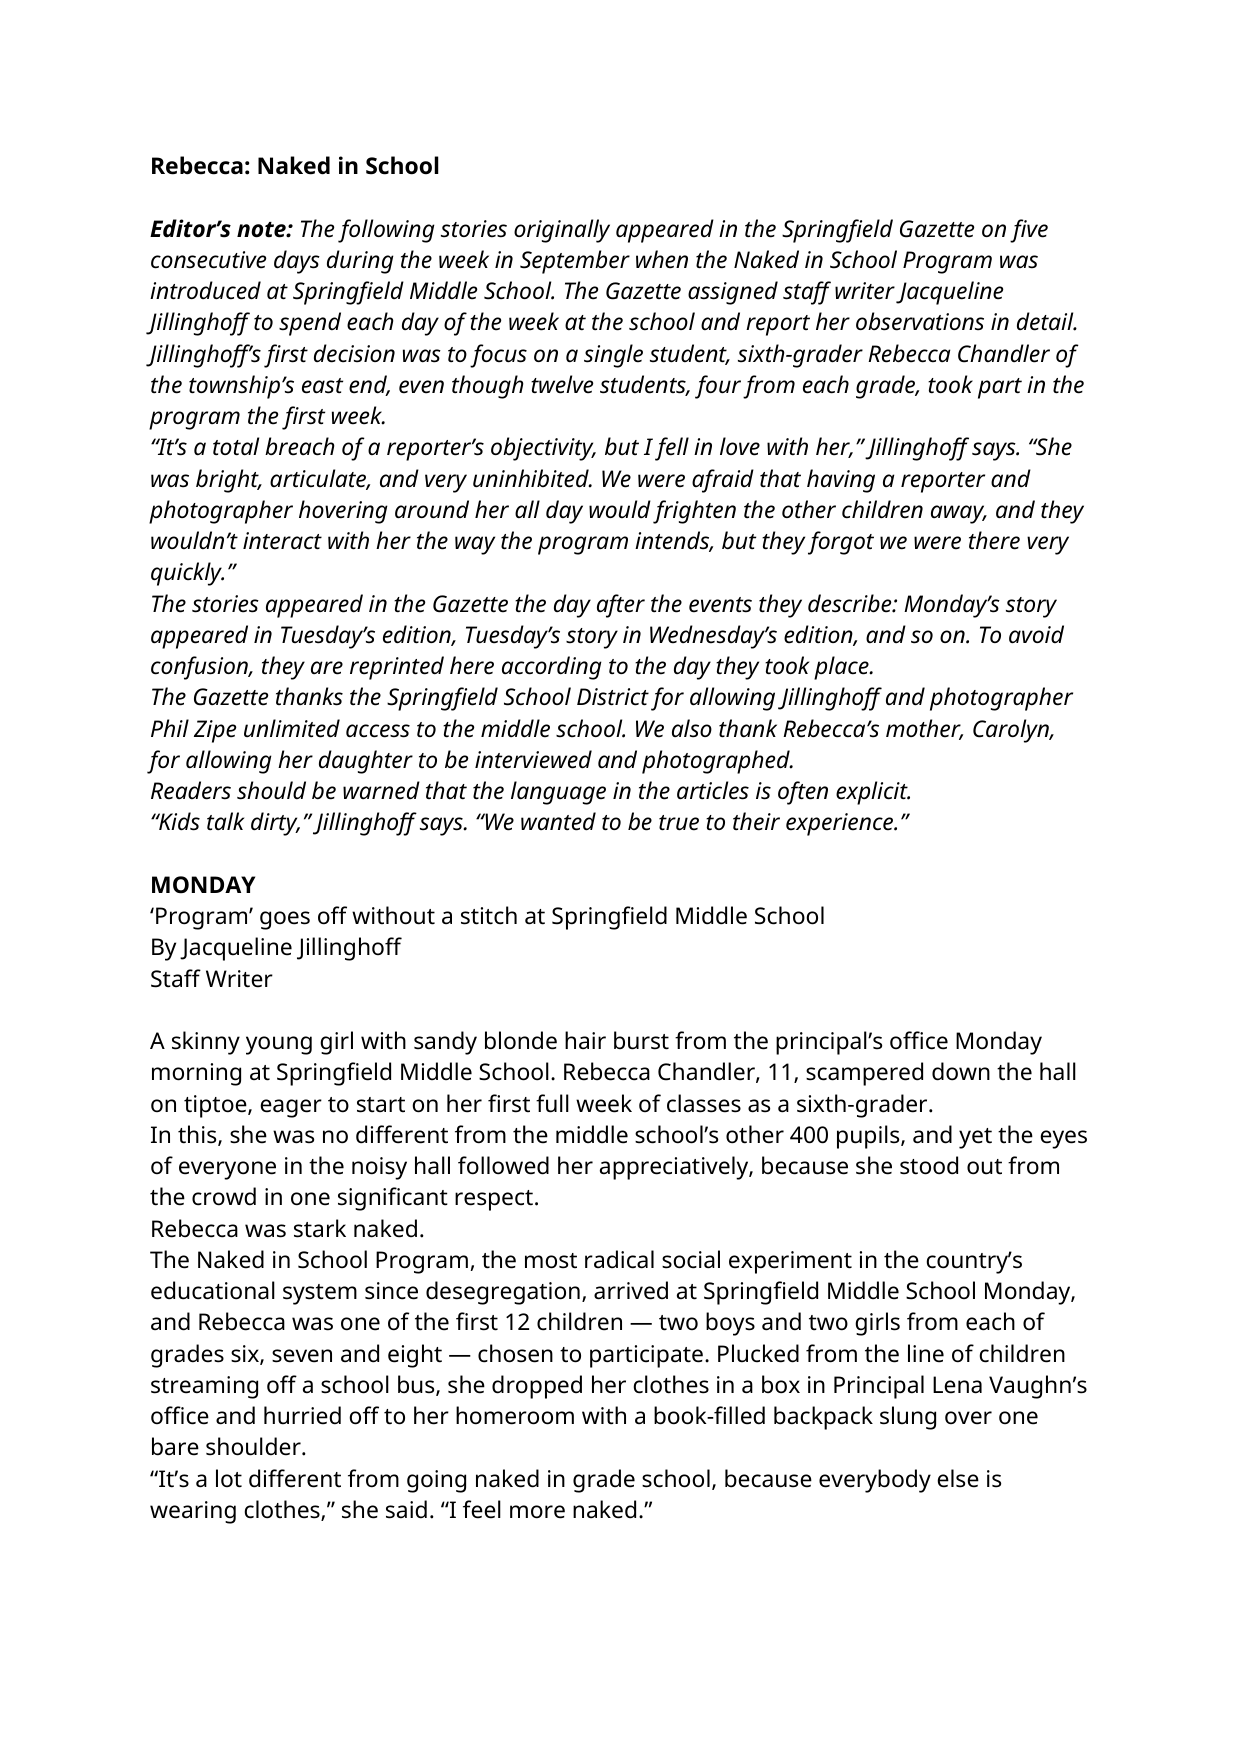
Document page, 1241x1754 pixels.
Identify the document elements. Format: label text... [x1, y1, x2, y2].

text Readers should be warned that the language in the articles is often explicit. [150, 775, 1090, 806]
text “Kids talk dirty,” Jillinghoff says. “We wanted to be true to their experience.” [150, 806, 1090, 837]
text The Naked in School Program, the most radical social experiment in the country’s educational system since desegregation, arrived at Springfield Middle School Monday, and Rebecca was one of the first 12 children — two boys and two girls from each of grades six, seven and eight — chosen to participate. Plucked from the line of children streaming off a school bus, she dropped her clothes in a box in Principal Lena Vaughn’s office and hurried off to her homeroom with a book-filled backpack slung over one bare shoulder. [150, 1244, 1090, 1462]
text A skinny young girl with sandy blonde hair burst from the principal’s office Monday morning at Springfield Middle School. Rebecca Chandler, 11, scampered down the hall on tiptoe, eager to start on her first full week of classes as a sixth-grader. [150, 1025, 1090, 1119]
text “It’s a lot different from going naked in grade school, because everybody else is wearing clothes,” she said. “I feel more naked.” [150, 1462, 1090, 1525]
text Jillinghoff’s first decision was to focus on a single student, sixth-grader Rebecca Chandler of the township’s east end, even though twelve students, four from each grade, took part in the program the first week. [150, 337, 1090, 431]
text ‘Program’ goes off without a stitch at Springfield Middle School [150, 900, 1090, 931]
text Rebecca: Naked in School [150, 150, 1090, 181]
text The Gazette thanks the Springfield School District for allowing Jillinghoff and photographer Phil Zipe unlimited access to the middle school. We also thank Rebecca’s mother, Carolyn, for allowing her daughter to be interviewed and photographed. [150, 681, 1090, 775]
text “It’s a total breach of a reporter’s objectivity, but I fell in love with her,” Jillinghoff says. “She was bright, articulate, and very uninhibited. We were afraid that having a reporter and photographer hovering around her all day would frighten the other children away, and they wouldn’t interact with her the way the program intends, but they forgot we were there very quickly.” [150, 431, 1090, 587]
text By Jacqueline Jillinghoff Staff Writer [150, 931, 1090, 994]
text Editor’s note: The following stories originally appeared in the Springfield Gazette on five consecutive days during the week in September when the Naked in School Program was introduced at Springfield Middle School. The Gazette assigned staff writer Jacqueline Jillinghoff to spend each day of the week at the school and report her observations in detail. [150, 212, 1090, 337]
text MONDAY [150, 869, 1090, 900]
text In this, she was no different from the middle school’s other 400 pupils, and yet the eyes of everyone in the noisy hall followed her appreciatively, because she stood out from the crowd in one significant respect. [150, 1119, 1090, 1212]
text Rebecca was stark naked. [150, 1212, 1090, 1244]
text The stories appeared in the Gazette the day after the events they describe: Monday’s story appeared in Tuesday’s edition, Tuesday’s story in Wednesday’s edition, and so on. To avoid confusion, they are reprinted here according to the day they took place. [150, 587, 1090, 681]
